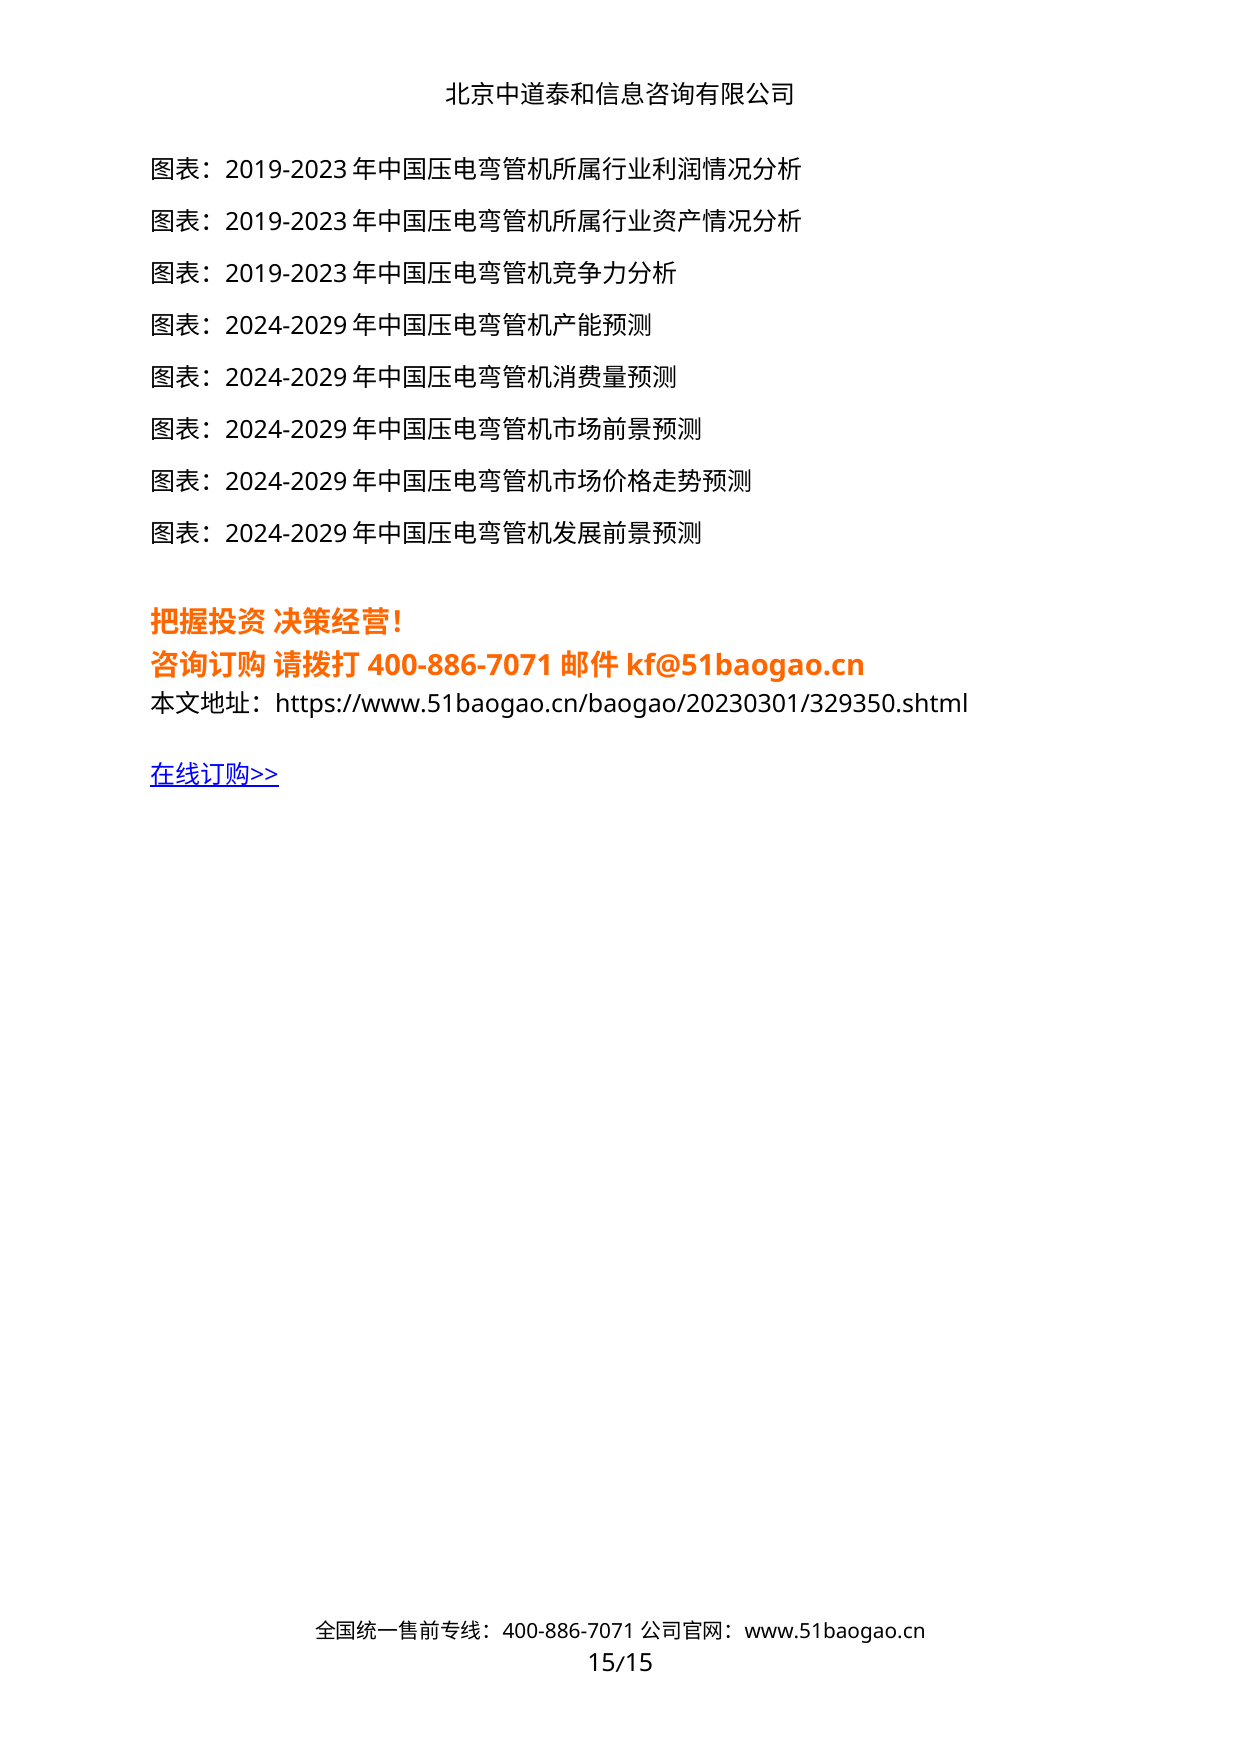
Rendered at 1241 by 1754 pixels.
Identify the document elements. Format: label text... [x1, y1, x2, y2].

text 把握投资 决策经营！咨询订购 请拨打 400-886-7071 邮件 kf@51baogao.cn本文地址：https://www.51baogao.cn/baogao/20230301/329350.shtml [150, 565, 1090, 720]
text 图表：2019-2023年中国压电弯管机所属行业资产情况分析 [150, 202, 1090, 238]
text 图表：2024-2029年中国压电弯管机市场价格走势预测 [150, 461, 1090, 497]
text 图表：2024-2029年中国压电弯管机发展前景预测 [150, 513, 1090, 549]
text 图表：2024-2029年中国压电弯管机产能预测 [150, 306, 1090, 342]
text 图表：2019-2023年中国压电弯管机所属行业利润情况分析 [150, 150, 1090, 186]
text 图表：2024-2029年中国压电弯管机消费量预测 [150, 357, 1090, 394]
text 在线订购>> [150, 720, 1090, 790]
text 图表：2019-2023年中国压电弯管机竞争力分析 [150, 254, 1090, 290]
text 图表：2024-2029年中国压电弯管机市场前景预测 [150, 409, 1090, 446]
